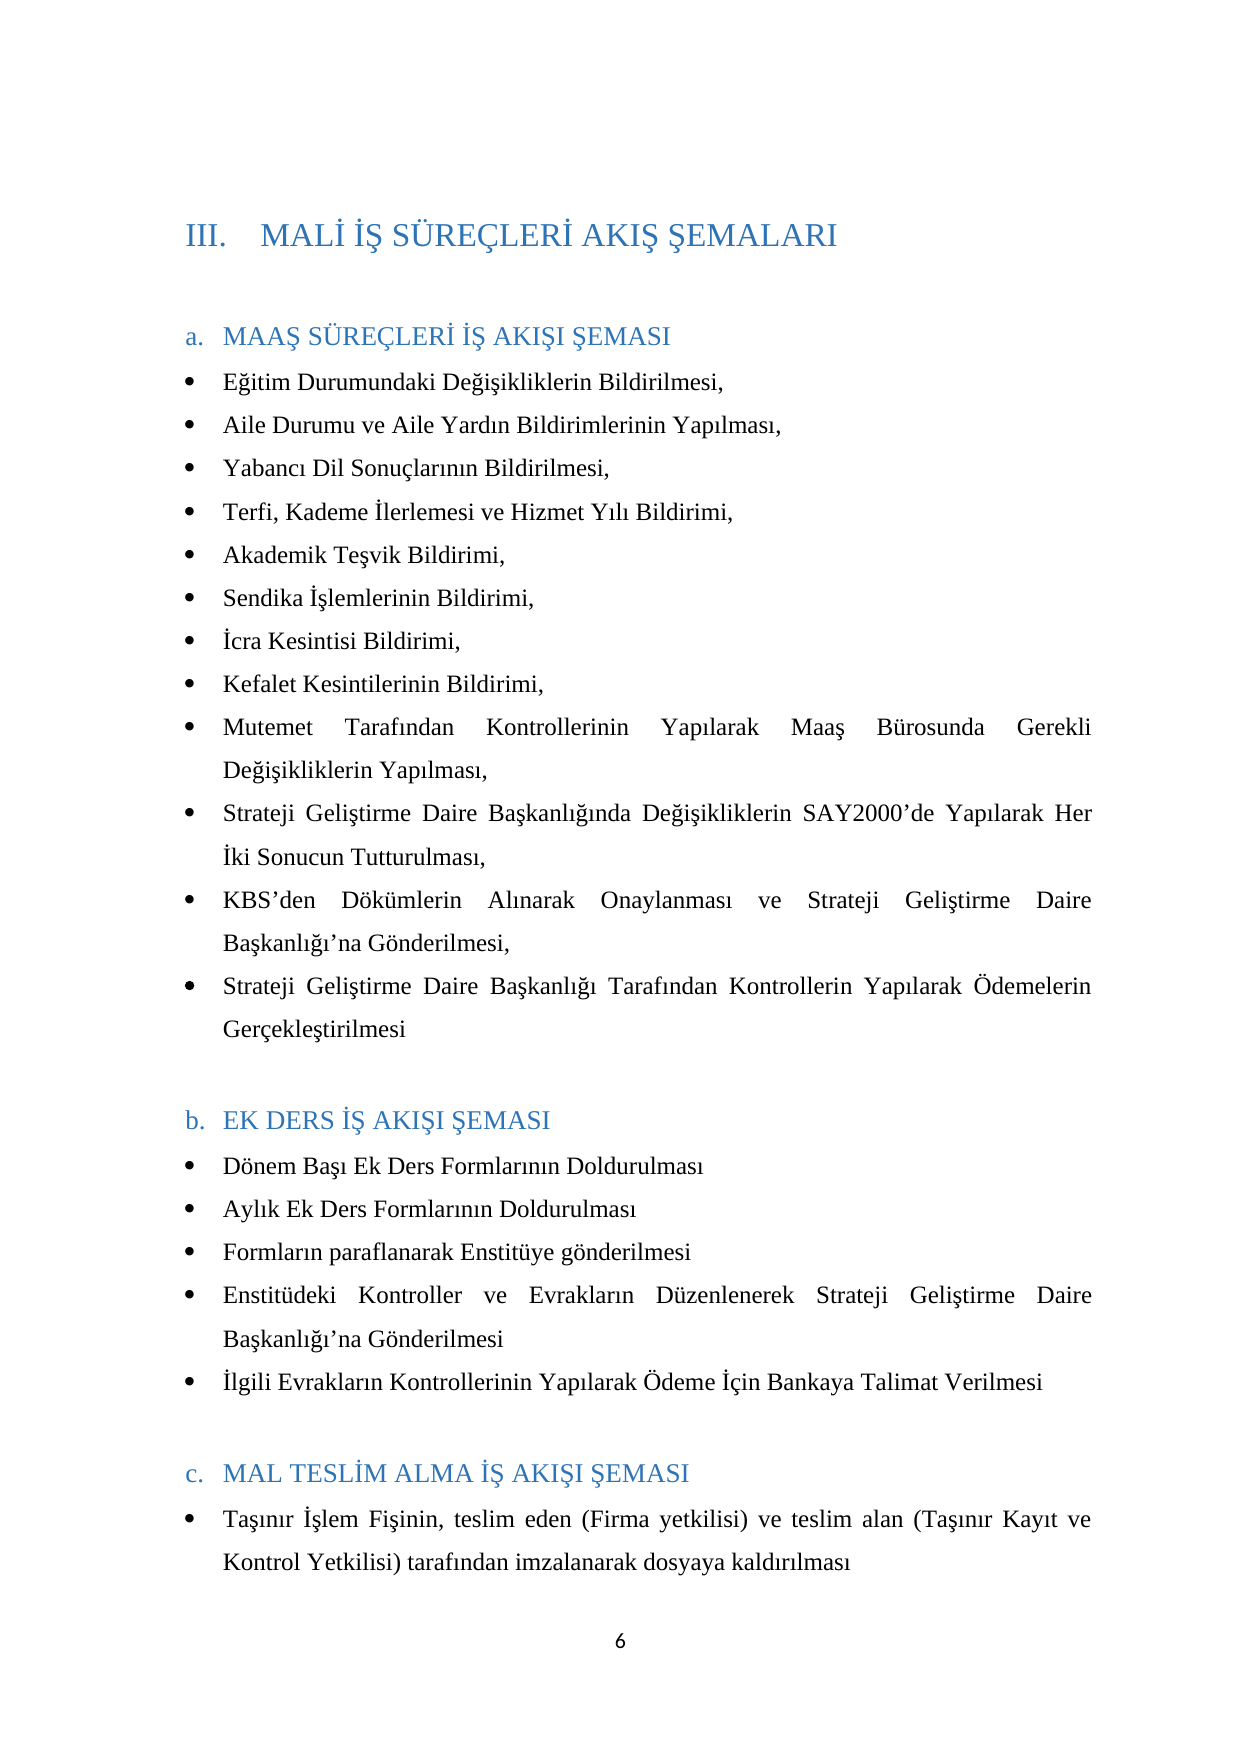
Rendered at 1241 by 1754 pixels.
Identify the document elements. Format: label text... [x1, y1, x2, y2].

subtitle MAL TESLİM ALMA İŞ AKIŞI ŞEMASI [185, 1457, 1093, 1488]
list İlgili Evrakların Kontrollerinin Yapılarak Ödeme İçin Bankaya Talimat Verilmesi [185, 1367, 1093, 1396]
list İcra Kesintisi Bildirimi, [185, 626, 1093, 655]
list Formların paraflanarak Enstitüye gönderilmesi [185, 1237, 1093, 1266]
subtitle EK DERS İŞ AKIŞI ŞEMASI [185, 1104, 1093, 1136]
list Yabancı Dil Sonuçlarının Bildirilmesi, [185, 453, 1093, 482]
list Sendika İşlemlerinin Bildirimi, [185, 583, 1093, 612]
list Enstitüdeki Kontroller ve Evrakların Düzenlenerek Strateji Geliştirme Daire Başkanlığı’na Gönderilmesi [185, 1281, 1093, 1352]
list Strateji Geliştirme Daire Başkanlığında Değişikliklerin SAY2000’de Yapılarak Her İki Sonucun Tutturulması, [185, 798, 1093, 870]
list Aile Durumu ve Aile Yardın Bildirimlerinin Yapılması, [185, 410, 1093, 439]
list Akademik Teşvik Bildirimi, [185, 540, 1093, 568]
list Dönem Başı Ek Ders Formlarının Doldurulması [185, 1151, 1093, 1180]
list Terfi, Kademe İlerlemesi ve Hizmet Yılı Bildirimi, [185, 497, 1093, 525]
list Mutemet Tarafından Kontrollerinin Yapılarak Maaş Bürosunda Gerekli Değişikliklerin Yapılması, [185, 712, 1093, 784]
list Taşınır İşlem Fişinin, teslim eden (Firma yetkilisi) ve teslim alan (Taşınır Kayıt ve Kontrol Yetkilisi) tarafından imzalanarak dosyaya kaldırılması [185, 1504, 1093, 1576]
list Strateji Geliştirme Daire Başkanlığı Tarafından Kontrollerin Yapılarak Ödemelerin Gerçekleştirilmesi [185, 971, 1093, 1043]
list Aylık Ek Ders Formlarının Doldurulması [185, 1194, 1093, 1223]
subtitle MALİ İŞ SÜREÇLERİ AKIŞ ŞEMALARI [185, 216, 1093, 254]
list Eğitim Durumundaki Değişikliklerin Bildirilmesi, [185, 367, 1093, 396]
list KBS’den Dökümlerin Alınarak Onaylanması ve Strateji Geliştirme Daire Başkanlığı’na Gönderilmesi, [185, 885, 1093, 957]
subtitle MAAŞ SÜREÇLERİ İŞ AKIŞI ŞEMASI [185, 321, 1093, 352]
list Kefalet Kesintilerinin Bildirimi, [185, 669, 1093, 698]
